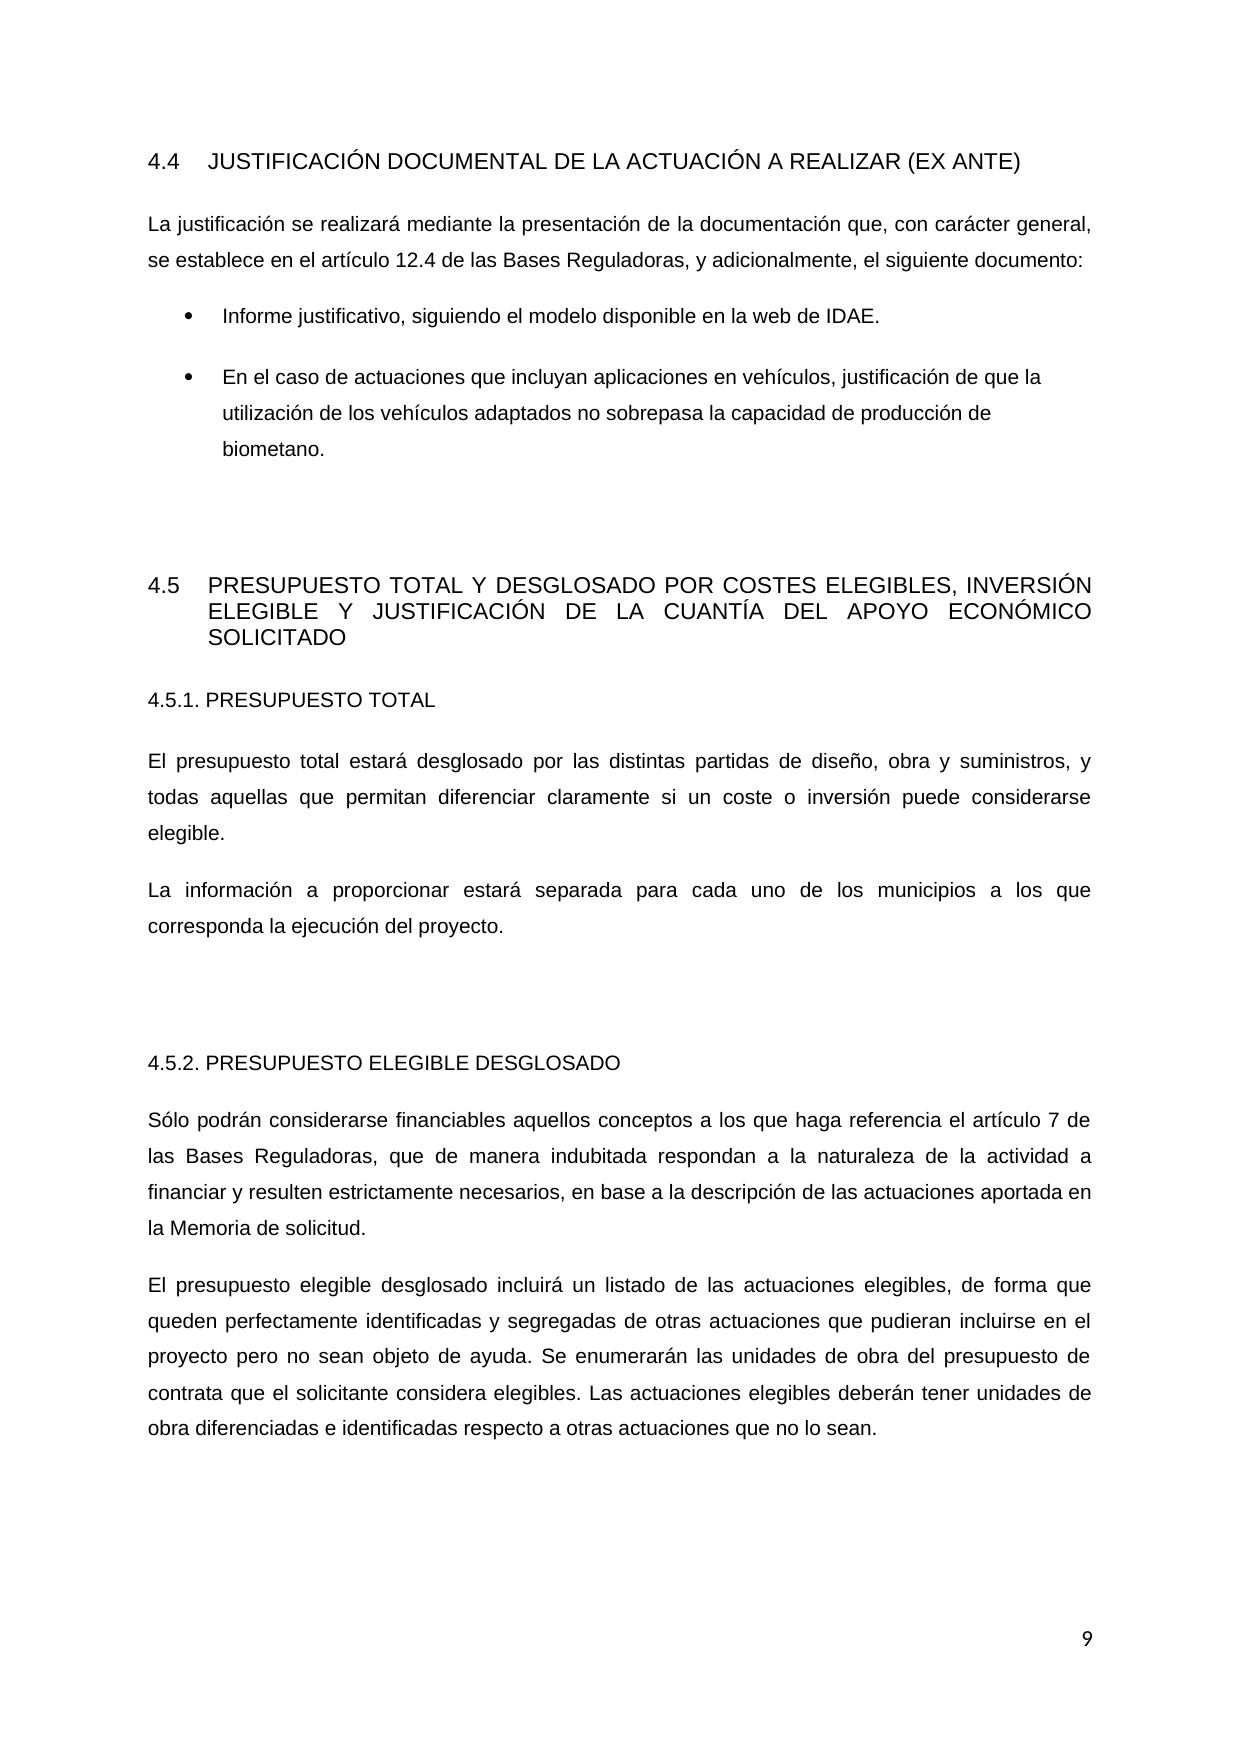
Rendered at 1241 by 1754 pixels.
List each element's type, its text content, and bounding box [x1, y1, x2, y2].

text Sólo podrán considerarse financiables aquellos conceptos a los que haga referencia el artículo 7 de las Bases Reguladoras, que de manera indubitada respondan a la naturaleza de la actividad a financiar y resulten estrictamente necesarios, en base a la descripción de las actuaciones aportada en la Memoria de solicitud. [148, 1108, 1093, 1240]
text El presupuesto total estará desglosado por las distintas partidas de diseño, obra y suministros, y todas aquellas que permitan diferenciar claramente si un coste o inversión puede considerarse elegible. [148, 749, 1093, 845]
text La justificación se realizará mediante la presentación de la documentación que, con carácter general, se establece en el artículo 12.4 de las Bases Reguladoras, y adicionalmente, el siguiente documento: [148, 211, 1093, 271]
subtitle JUSTIFICACIÓN DOCUMENTAL DE LA ACTUACIÓN A REALIZAR (EX ANTE) [148, 148, 1093, 174]
list Informe justificativo, siguiendo el modelo disponible en la web de IDAE. [185, 304, 1093, 328]
text La información a proporcionar estará separada para cada uno de los municipios a los que corresponda la ejecución del proyecto. [148, 878, 1093, 938]
list En el caso de actuaciones que incluyan aplicaciones en vehículos, justificación de que la utilización de los vehículos adaptados no sobrepasa la capacidad de producción de biometano. [185, 365, 1093, 461]
text 4.5.1. PRESUPUESTO TOTAL [148, 688, 1093, 712]
text 4.5.2. PRESUPUESTO ELEGIBLE DESGLOSADO [148, 1051, 1093, 1075]
text El presupuesto elegible desglosado incluirá un listado de las actuaciones elegibles, de forma que queden perfectamente identificadas y segregadas de otras actuaciones que pudieran incluirse en el proyecto pero no sean objeto de ayuda. Se enumerarán las unidades de obra del presupuesto de contrata que el solicitante considera elegibles. Las actuaciones elegibles deberán tener unidades de obra diferenciadas e identificadas respecto a otras actuaciones que no lo sean. [148, 1272, 1093, 1440]
subtitle Presupuesto total y desglosado por costes elegibles, inversión elegible y justificación de la cuantía del apoyo económico solicitado [148, 572, 1093, 651]
